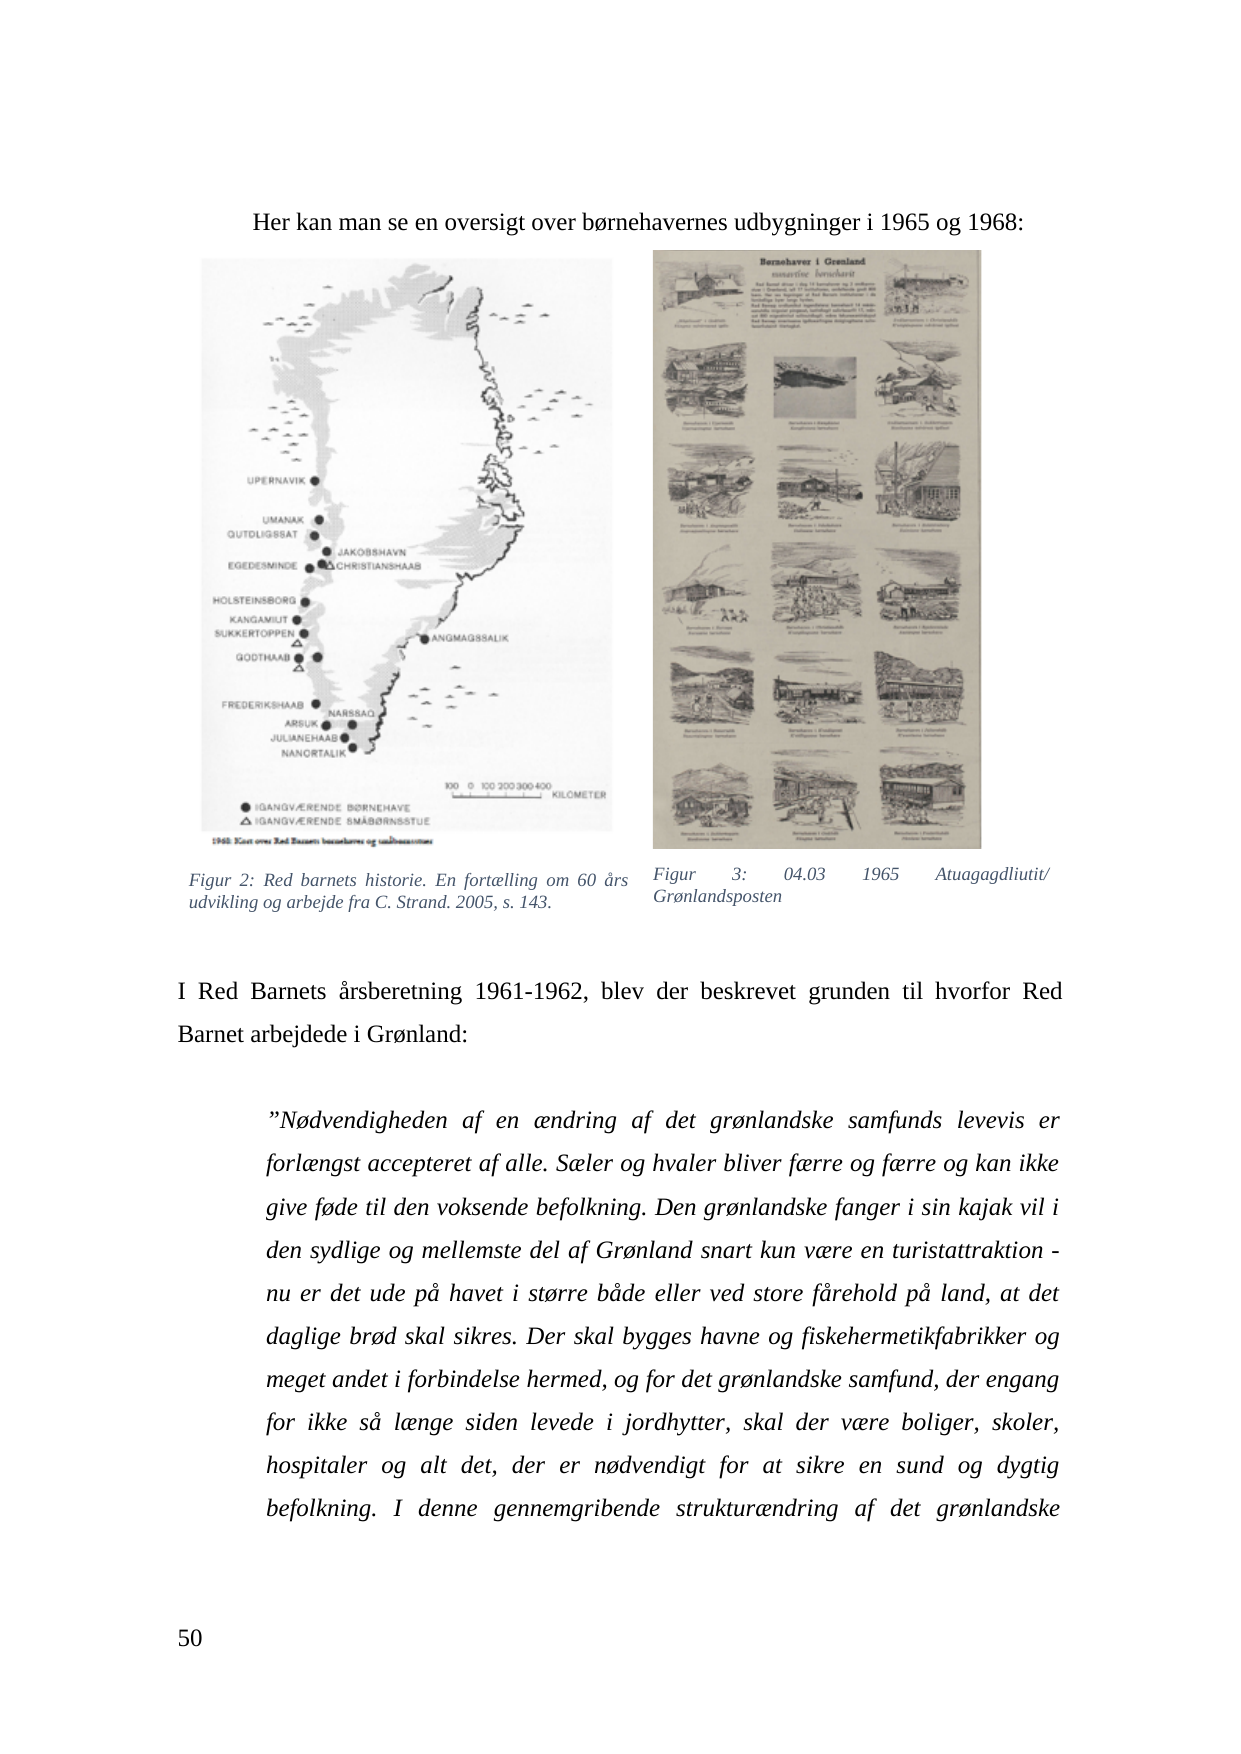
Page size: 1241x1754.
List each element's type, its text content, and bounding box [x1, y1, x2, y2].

text I Red Barnets årsberetning 1961-1962, blev der beskrevet grunden til hvorfor Red Barnet arbejdede i Grønland: [177, 976, 1063, 1048]
picture [652, 250, 982, 849]
picture [188, 250, 631, 855]
text Her kan man se en oversigt over børnehavernes udbygninger i 1965 og 1968: [177, 207, 1063, 236]
table_header Figur 2: Red barnets historie. En fortælling om 60 års udvikling og arbejde fra C. Strand. 2005, s. 143. [177, 250, 642, 933]
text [266, 1105, 1063, 1522]
table_header Figur 3: 04.03 1965 Atuagagdliutit/ Grønlandsposten [642, 250, 1062, 933]
